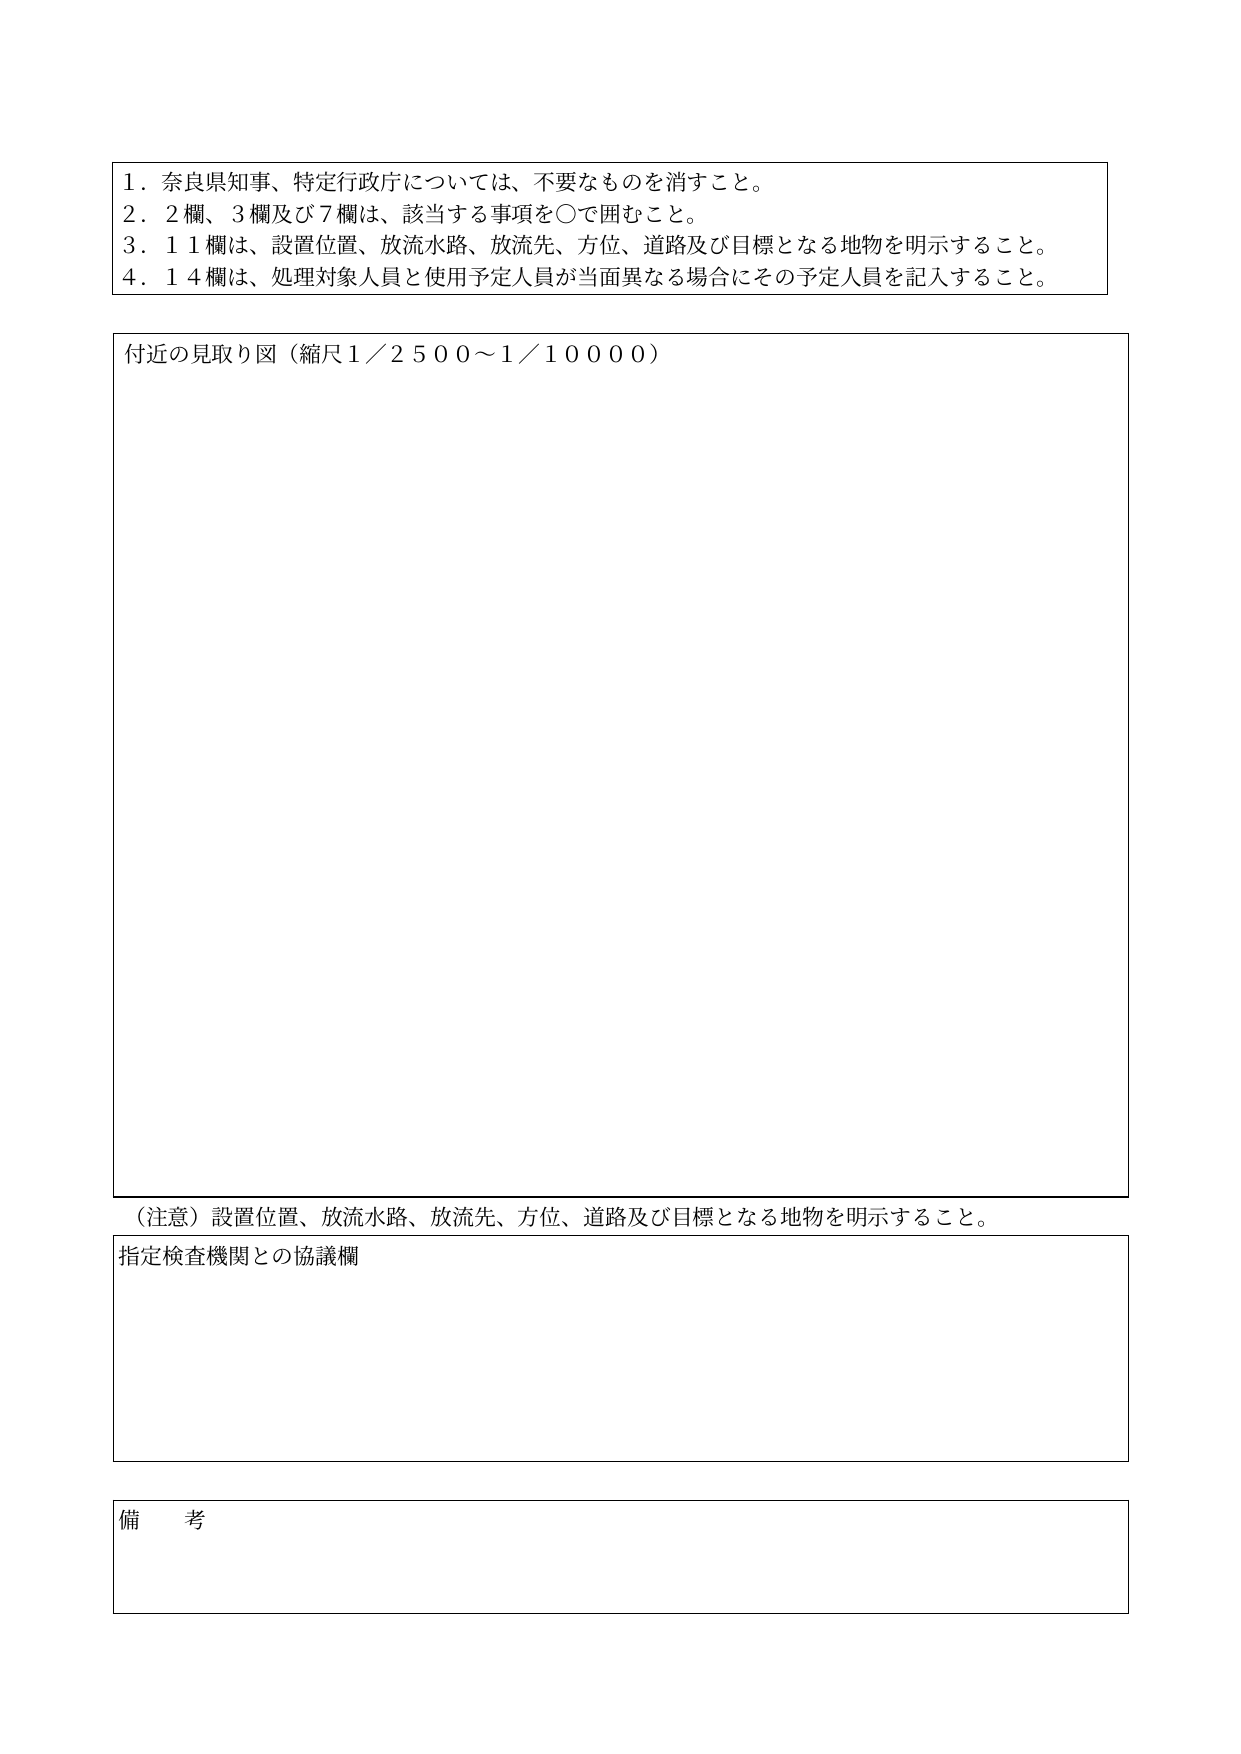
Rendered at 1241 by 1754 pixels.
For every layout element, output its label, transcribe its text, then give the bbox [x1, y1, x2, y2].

table_header 付近の見取り図（縮尺１／２５００～１／１００００） [114, 334, 1128, 1196]
text （注意）設置位置、放流水路、放流先、方位、道路及び目標となる地物を明示すること。 [112, 1197, 1128, 1235]
table_header 備 考 [114, 1501, 1128, 1613]
table_header 指定検査機関との協議欄 [114, 1236, 1128, 1461]
table_cell １．奈良県知事、特定行政庁については、不要なものを消すこと。 ２．２欄、３欄及び７欄は、該当する事項を○で囲むこと。 ３．１１欄は、設置位置、放流水路、放流先、方位、道路及び目標となる地物を明示すること。 ４．１４欄は、処理対象人員と使用予定人員が当面異なる場合にその予定人員を記入すること。 [113, 163, 1107, 294]
